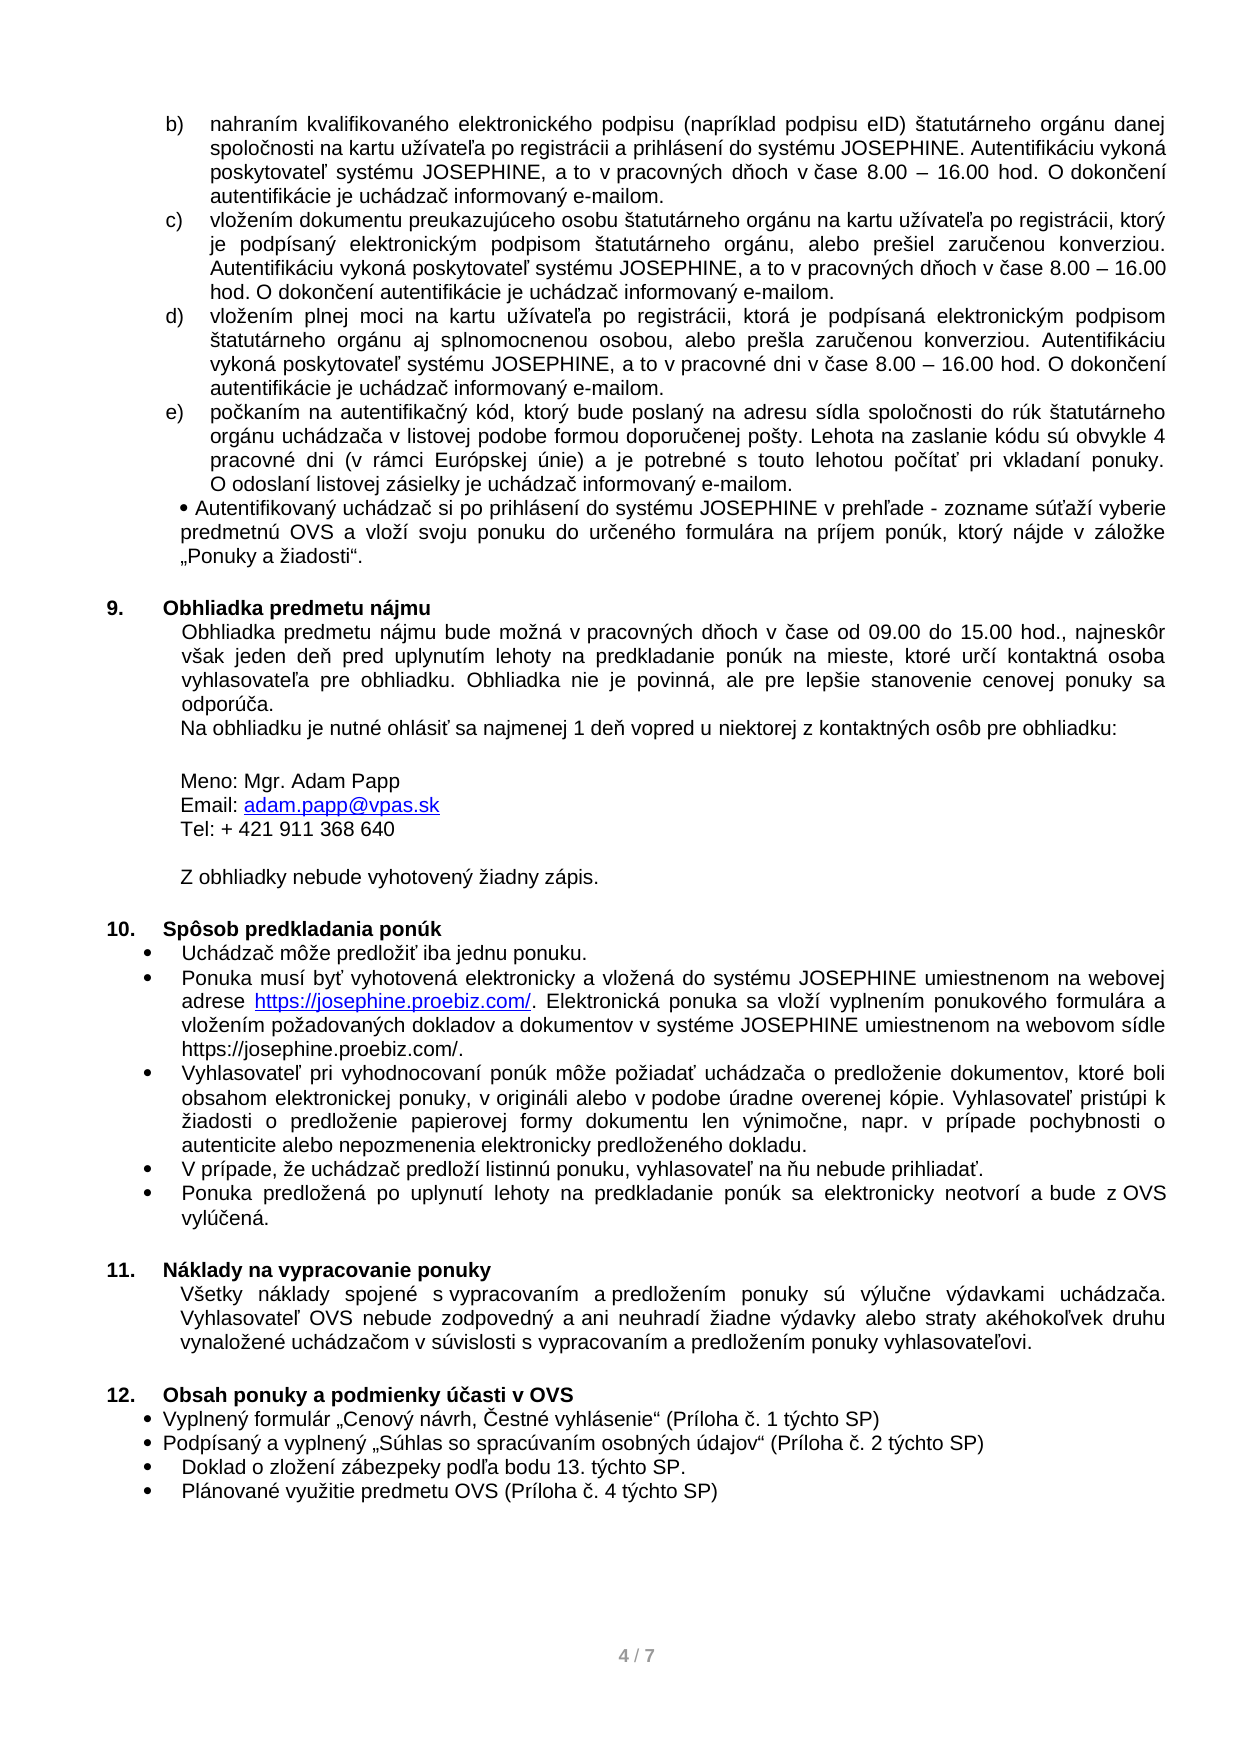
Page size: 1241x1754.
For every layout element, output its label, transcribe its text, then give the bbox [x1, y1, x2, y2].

subtitle Z obhliadky nebude vyhotovený žiadny zápis. [106, 864, 1167, 888]
text d) vložením plnej moci na kartu užívateľa po registrácii, ktorá je podpísaná elektronickým podpisom štatutárneho orgánu aj splnomocnenou osobou, alebo prešla zaručenou konverziou. Autentifikáciu vykoná poskytovateľ systému JOSEPHINE, a to v pracovné dni v čase 8.00 – 16.00 hod. O dokončení autentifikácie je uchádzač informovaný e-mailom. [165, 304, 1167, 400]
list Doklad o zložení zábezpeky podľa bodu 13. týchto SP. [144, 1455, 1167, 1479]
list Plánované využitie predmetu OVS (Príloha č. 4 týchto SP) [144, 1479, 1167, 1503]
subtitle Obsah ponuky a podmienky účasti v OVS [106, 1383, 1167, 1407]
text Email: adam.papp@vpas.sk [106, 793, 1167, 817]
subtitle Na obhliadku je nutné ohlásiť sa najmenej 1 deň vopred u niektorej z kontaktných osôb pre obhliadku: [106, 716, 1167, 740]
list Ponuka predložená po uplynutí lehoty na predkladanie ponúk sa elektronicky neotvorí a bude z OVS vylúčená. [144, 1181, 1167, 1229]
text Meno: Mgr. Adam Papp [106, 769, 1167, 793]
subtitle Vyplnený formulár „Cenový návrh, Čestné vyhlásenie“ (Príloha č. 1 týchto SP) [144, 1407, 1167, 1431]
subtitle Podpísaný a vyplnený „Súhlas so spracúvaním osobných údajov“ (Príloha č. 2 týchto SP) [144, 1431, 1167, 1455]
text e) počkaním na autentifikačný kód, ktorý bude poslaný na adresu sídla spoločnosti do rúk štatutárneho orgánu uchádzača v listovej podobe formou doporučenej pošty. Lehota na zaslanie kódu sú obvykle 4 pracovné dni (v rámci Európskej únie) a je potrebné s touto lehotou počítať pri vkladaní ponuky. O odoslaní listovej zásielky je uchádzač informovaný e-mailom. [165, 400, 1167, 496]
list Uchádzač môže predložiť iba jednu ponuku. [144, 941, 1167, 965]
list Autentifikovaný uchádzač si po prihlásení do systému JOSEPHINE v prehľade - zozname súťaží vyberie predmetnú OVS a vloží svoju ponuku do určeného formulára na príjem ponúk, ktorý nájde v záložke „Ponuky a žiadosti“. [180, 496, 1167, 567]
text Tel: + 421 911 368 640 [106, 817, 1167, 841]
list Ponuka musí byť vyhotovená elektronicky a vložená do systému JOSEPHINE umiestnenom na webovej adrese https://josephine.proebiz.com/. Elektronická ponuka sa vloží vyplnením ponukového formulára a vložením požadovaných dokladov a dokumentov v systéme JOSEPHINE umiestnenom na webovom sídle https://josephine.proebiz.com/. [144, 965, 1167, 1061]
list Vyhlasovateľ pri vyhodnocovaní ponúk môže požiadať uchádzača o predloženie dokumentov, ktoré boli obsahom elektronickej ponuky, v origináli alebo v podobe úradne overenej kópie. Vyhlasovateľ pristúpi k žiadosti o predloženie papierovej formy dokumentu len výnimočne, napr. v prípade pochybnosti o autenticite alebo nepozmenenia elektronicky predloženého dokladu. [144, 1061, 1167, 1157]
subtitle Spôsob predkladania ponúk [106, 917, 1167, 941]
subtitle Obhliadka predmetu nájmu [106, 596, 1167, 620]
subtitle Náklady na vypracovanie ponuky [106, 1258, 1167, 1282]
text b) nahraním kvalifikovaného elektronického podpisu (napríklad podpisu eID) štatutárneho orgánu danej spoločnosti na kartu užívateľa po registrácii a prihlásení do systému JOSEPHINE. Autentifikáciu vykoná poskytovateľ systému JOSEPHINE, a to v pracovných dňoch v čase 8.00 – 16.00 hod. O dokončení autentifikácie je uchádzač informovaný e-mailom. [165, 112, 1167, 208]
subtitle Všetky náklady spojené s vypracovaním a predložením ponuky sú výlučne výdavkami uchádzača. Vyhlasovateľ OVS nebude zodpovedný a ani neuhradí žiadne výdavky alebo straty akéhokoľvek druhu vynaložené uchádzačom v súvislosti s vypracovaním a predložením ponuky vyhlasovateľovi. [180, 1282, 1167, 1354]
list V prípade, že uchádzač predloží listinnú ponuku, vyhlasovateľ na ňu nebude prihliadať. [144, 1157, 1167, 1181]
subtitle Obhliadka predmetu nájmu bude možná v pracovných dňoch v čase od 09.00 do 15.00 hod., najneskôr však jeden deň pred uplynutím lehoty na predkladanie ponúk na mieste, ktoré určí kontaktná osoba vyhlasovateľa pre obhliadku. Obhliadka nie je povinná, ale pre lepšie stanovenie cenovej ponuky sa odporúča. [181, 620, 1167, 716]
text c) vložením dokumentu preukazujúceho osobu štatutárneho orgánu na kartu užívateľa po registrácii, ktorý je podpísaný elektronickým podpisom štatutárneho orgánu, alebo prešiel zaručenou konverziou. Autentifikáciu vykoná poskytovateľ systému JOSEPHINE, a to v pracovných dňoch v čase 8.00 – 16.00 hod. O dokončení autentifikácie je uchádzač informovaný e-mailom. [165, 208, 1167, 304]
